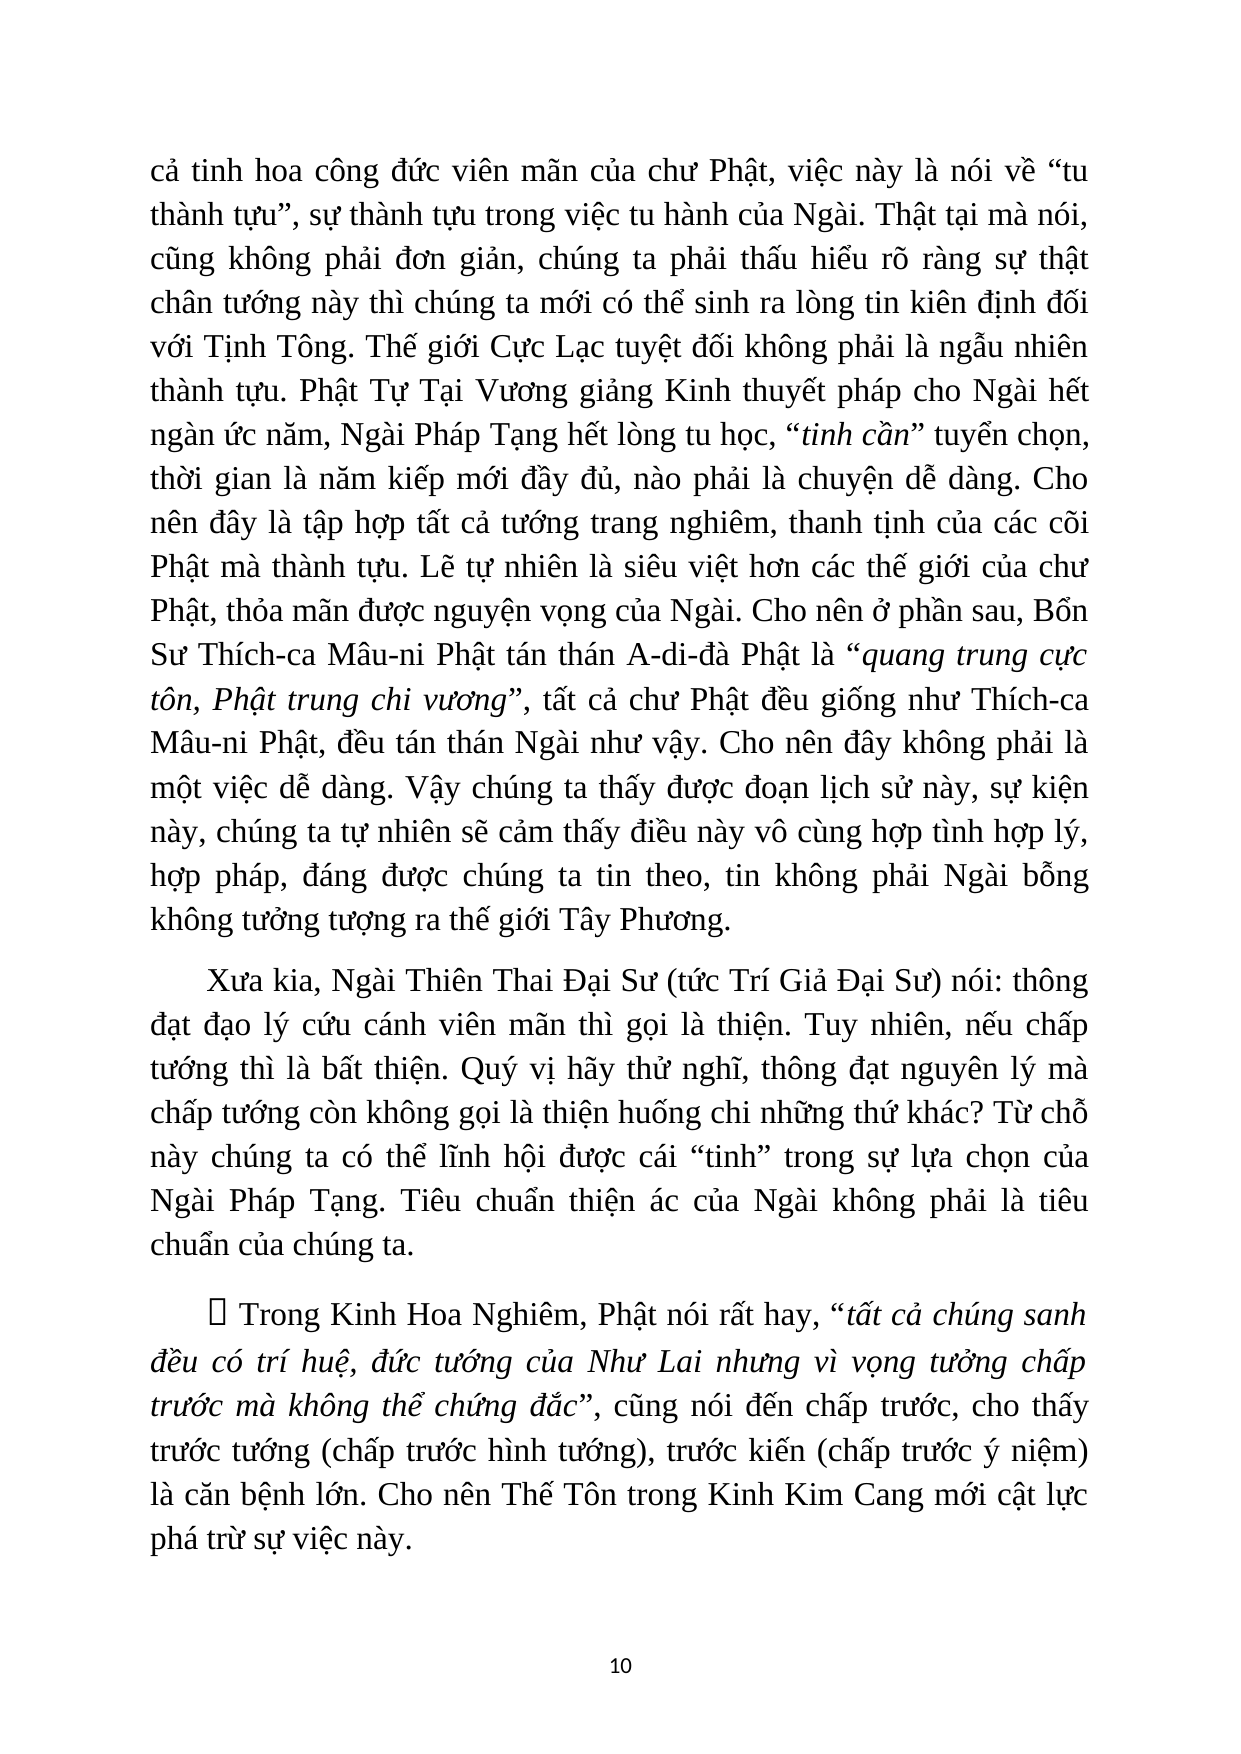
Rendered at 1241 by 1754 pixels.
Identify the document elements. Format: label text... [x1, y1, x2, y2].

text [150, 150, 1090, 937]
text  Trong Kinh Hoa Nghiêm, Phật nói rất hay, “tất cả chúng sanh đều có trí huệ, đức tướng của Như Lai nhưng vì vọng tưởng chấp trước mà không thể chứng đắc”, cũng nói đến chấp trước, cho thấy trước tướng (chấp trước hình tướng), trước kiến (chấp trước ý niệm) là căn bệnh lớn. Cho nên Thế Tôn trong Kinh Kim Cang mới cật lực phá trừ sự việc này. [150, 1285, 1090, 1556]
text Xưa kia, Ngài Thiên Thai Đại Sư (tức Trí Giả Đại Sư) nói: thông đạt đạo lý cứu cánh viên mãn thì gọi là thiện. Tuy nhiên, nếu chấp tướng thì là bất thiện. Quý vị hãy thử nghĩ, thông đạt nguyên lý mà chấp tướng còn không gọi là thiện huống chi những thứ khác? Từ chỗ này chúng ta có thể lĩnh hội được cái “tinh” trong sự lựa chọn của Ngài Pháp Tạng. Tiêu chuẩn thiện ác của Ngài không phải là tiêu chuẩn của chúng ta. [150, 960, 1090, 1262]
